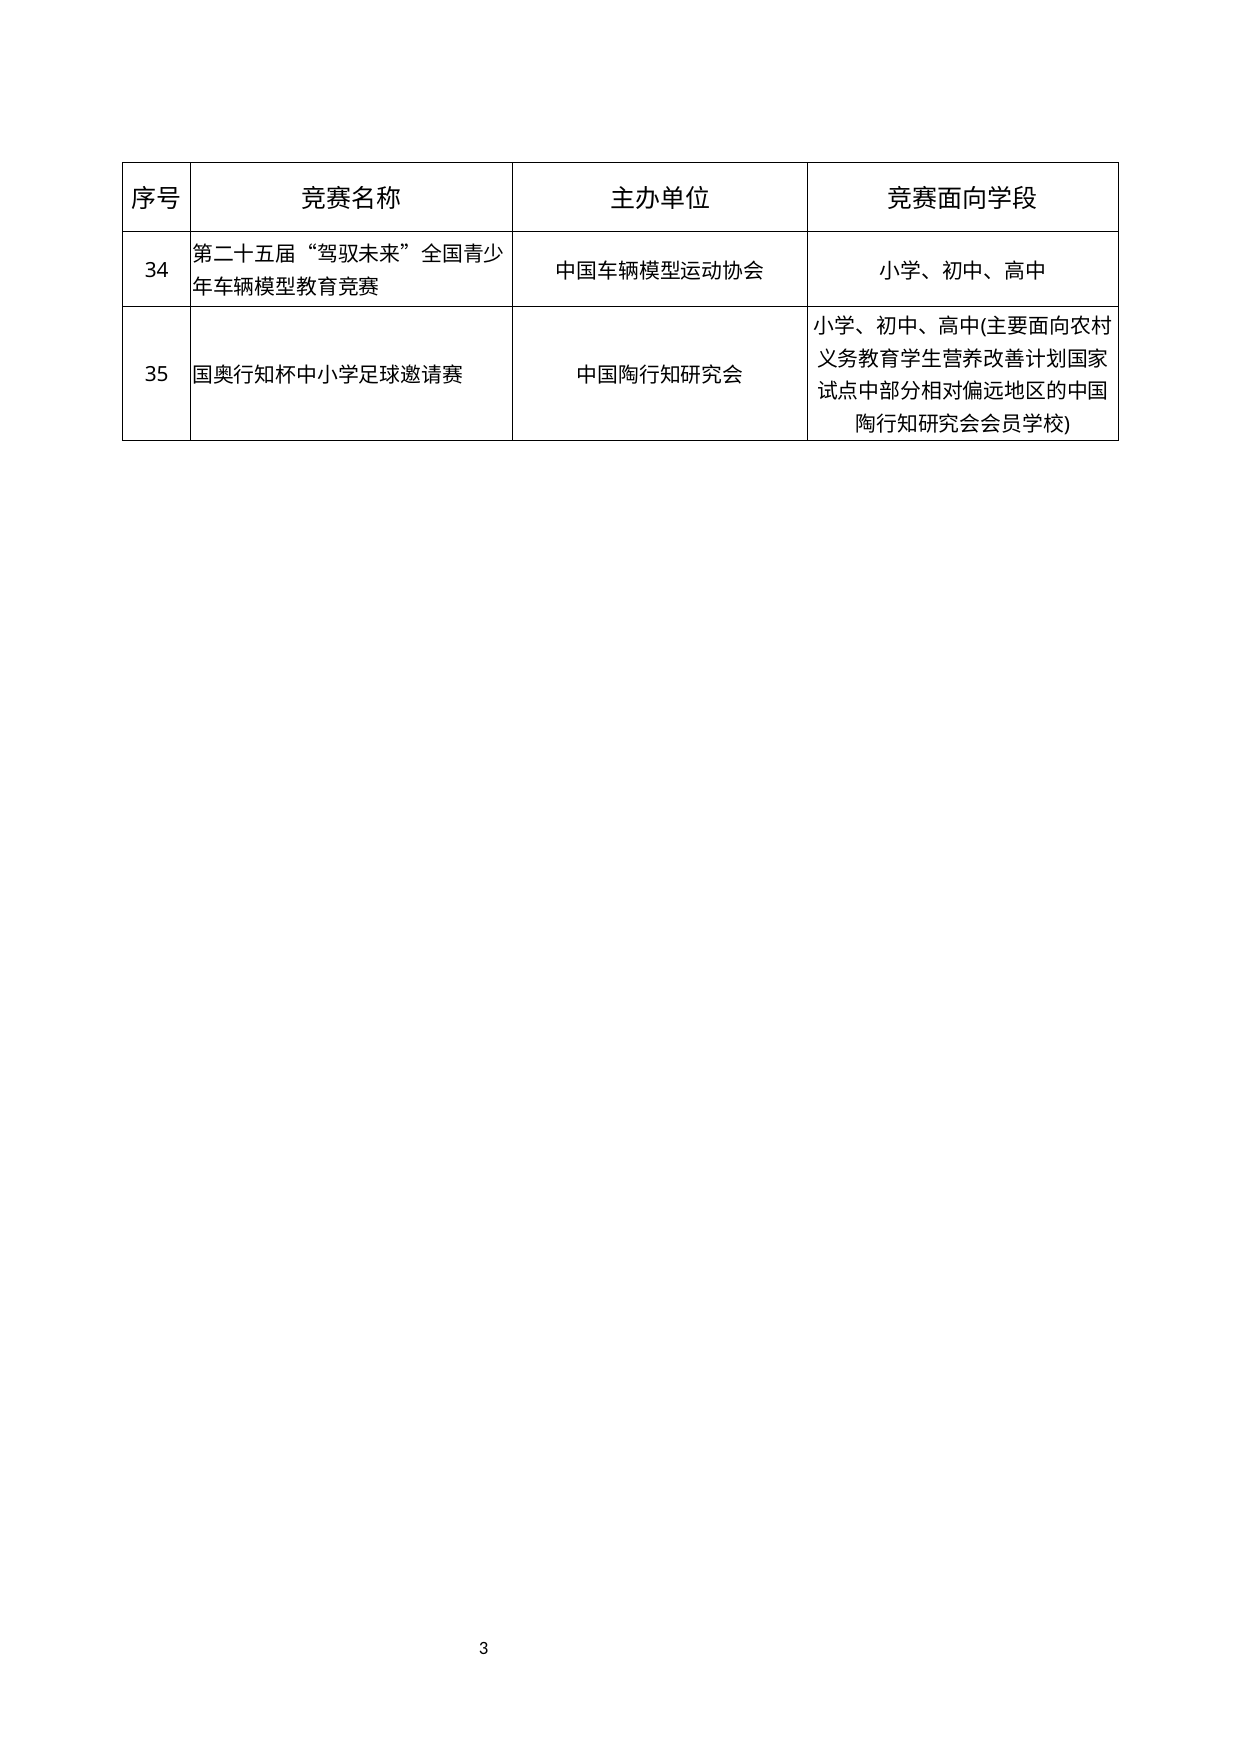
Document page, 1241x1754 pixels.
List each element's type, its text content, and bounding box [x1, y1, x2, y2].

table_cell 国奥行知杯中小学足球邀请赛 [191, 307, 512, 440]
table_cell 35 [123, 307, 190, 440]
table_cell 小学、初中、高中(主要面向农村义务教育学生营养改善计划国家试点中部分相对偏远地区的中国陶行知研究会会员学校) [808, 307, 1118, 440]
table_cell 中国车辆模型运动协会 [513, 232, 807, 306]
table_header 主办单位 [513, 163, 807, 231]
table_cell 34 [123, 232, 190, 306]
table_header 序号 [123, 163, 190, 231]
table_cell 第二十五届“驾驭未来”全国青少年车辆模型教育竞赛 [191, 232, 512, 306]
table_header 竞赛名称 [191, 163, 512, 231]
table_header 竞赛面向学段 [808, 163, 1118, 231]
table_cell 小学、初中、高中 [808, 232, 1118, 306]
table_cell 中国陶行知研究会 [513, 307, 807, 440]
